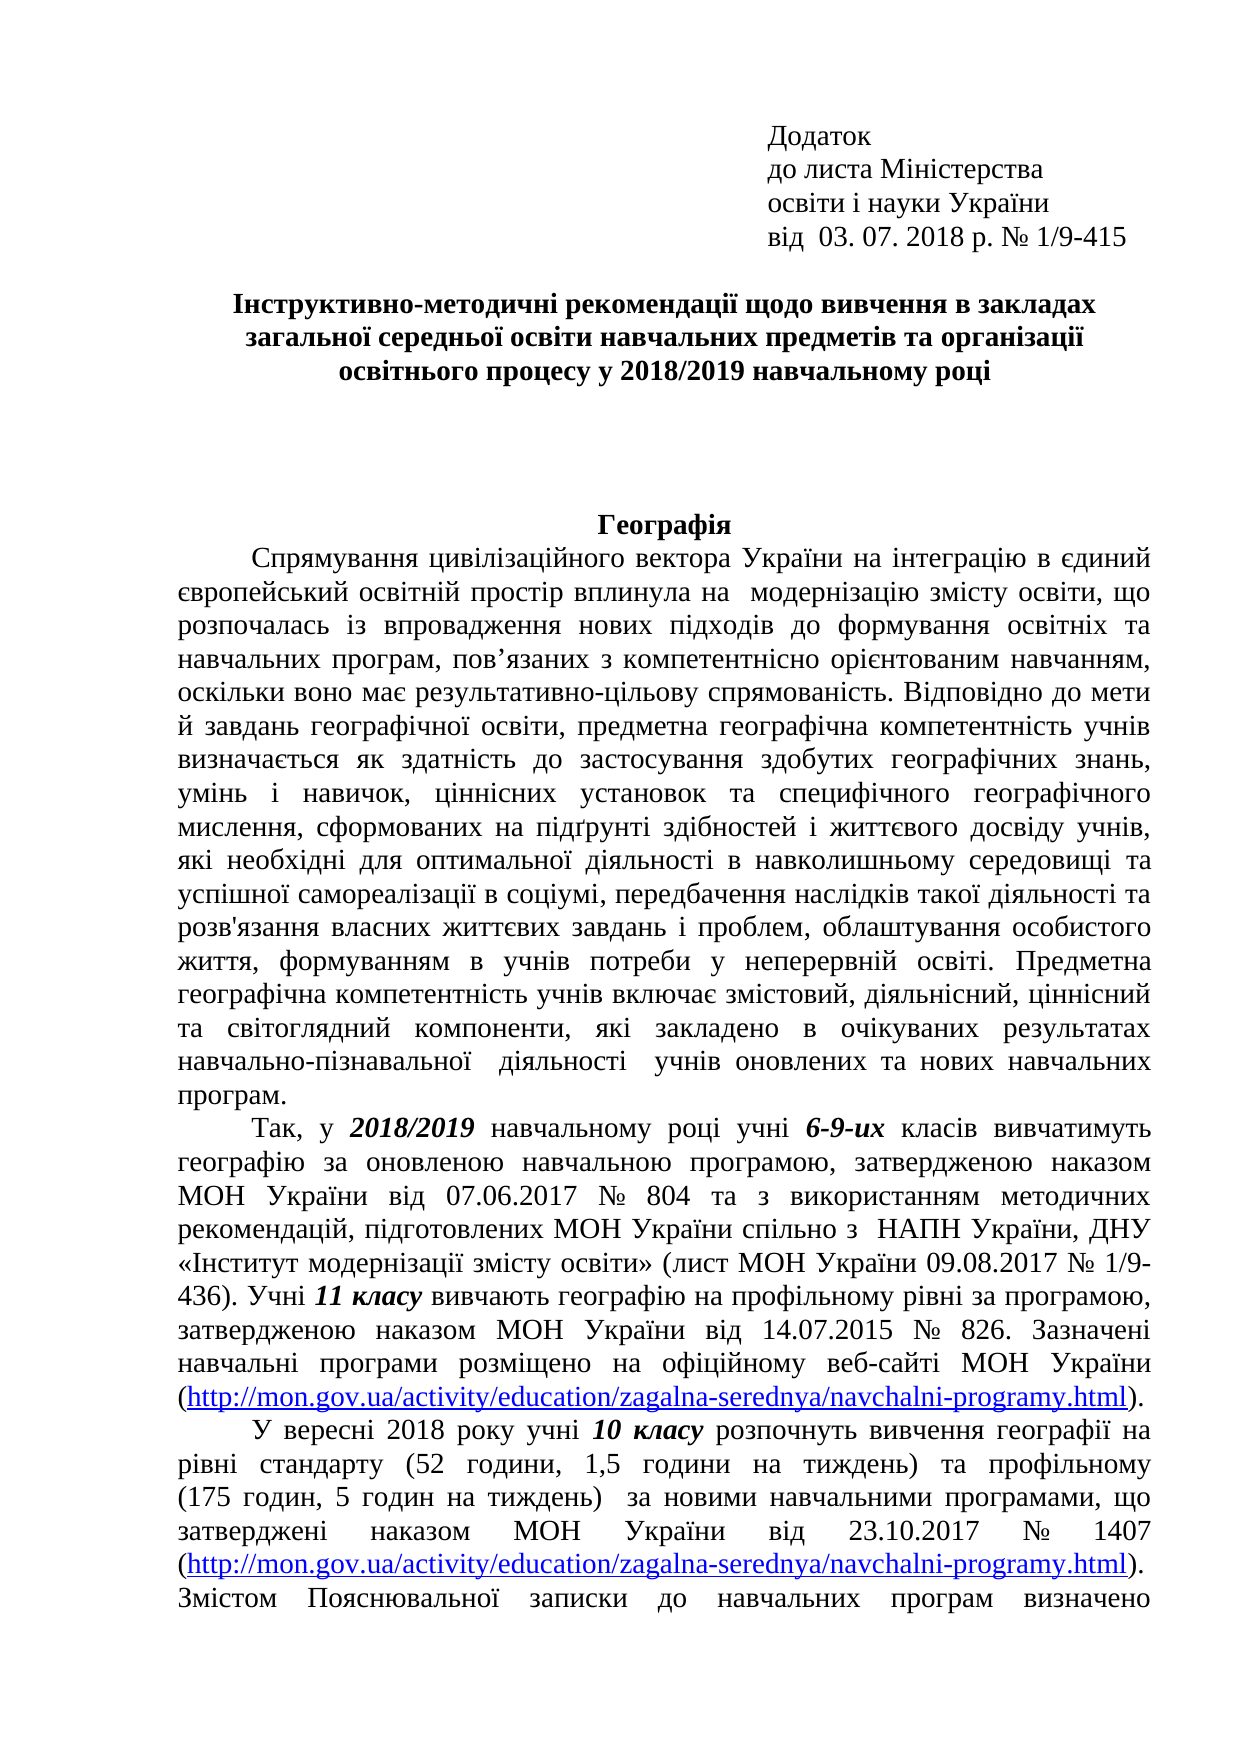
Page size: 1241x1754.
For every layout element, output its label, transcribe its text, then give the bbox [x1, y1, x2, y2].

text Інструктивно-методичні рекомендації щодо вивчення в закладах загальної середньої освіти навчальних предметів та організації освітнього процесу у 2018/2019 навчальному році [177, 286, 1152, 386]
text Спрямування цивілізаційного вектора України на інтеграцію в єдиний європейський освітній простір вплинула на модернізацію змісту освіти, що розпочалась із впровадження нових підходів до формування освітніх та навчальних програм, пов’язаних з компетентнісно орієнтованим навчанням, оскільки воно має результативно-цільову спрямованість. Відповідно до мети й завдань географічної освіти, предметна географічна компетентність учнів визначається як здатність до застосування здобутих географічних знань, умінь і навичок, ціннісних установок та специфічного географічного мислення, сформованих на підґрунті здібностей і життєвого досвіду учнів, які необхідні для оптимальної діяльності в навколишньому середовищі та успішної самореалізації в соціумі, передбачення наслідків такої діяльності та розв'язання власних життєвих завдань і проблем, облаштування особистого життя, формуванням в учнів потреби у неперервній освіті. Предметна географічна компетентність учнів включає змістовий, діяльнісний, ціннісний та світоглядний компоненти, які закладено в очікуваних результатах навчально-пізнавальної діяльності учнів оновлених та нових навчальних програм. [177, 540, 1152, 1111]
text до листа Міністерства [693, 152, 1152, 185]
text від 03. 07. 2018 р. № 1/9-415 [767, 219, 1152, 252]
text освіти і науки України [693, 185, 1152, 219]
text Додаток [693, 118, 1152, 152]
text Так, у 2018/2019 навчальному році учні 6-9-их класів вивчатимуть географію за оновленою навчальною програмою, затвердженою наказом МОН України від 07.06.2017 № 804 та з використанням методичних рекомендацій, підготовлених МОН України спільно з НАПН України, ДНУ «Інститут модернізації змісту освіти» (лист МОН України 09.08.2017 № 1/9-436). Учні 11 класу вивчають географію на профільному рівні за програмою, затвердженою наказом МОН України від 14.07.2015 № 826. Зазначені навчальні програми розміщено на офіційному веб-сайті МОН України (http://mon.gov.ua/activity/education/zagalna-serednya/navchalni-programy.html). [177, 1345, 1152, 1412]
text Так, у 2018/2019 навчальному році учні 6-9-их класів вивчатимуть географію за оновленою навчальною програмою, затвердженою наказом МОН України від 07.06.2017 № 804 та з використанням методичних рекомендацій, підготовлених МОН України спільно з НАПН України, ДНУ «Інститут модернізації змісту освіти» (лист МОН України 09.08.2017 № 1/9-436). Учні 11 класу вивчають географію на профільному рівні за програмою, затвердженою наказом МОН України від 14.07.2015 № 826. Зазначені навчальні програми розміщено на офіційному веб-сайті МОН України (http://mon.gov.ua/activity/education/zagalna-serednya/navchalni-programy.html). [177, 1111, 1152, 1312]
text Географія [177, 507, 1152, 540]
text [177, 1513, 1152, 1614]
